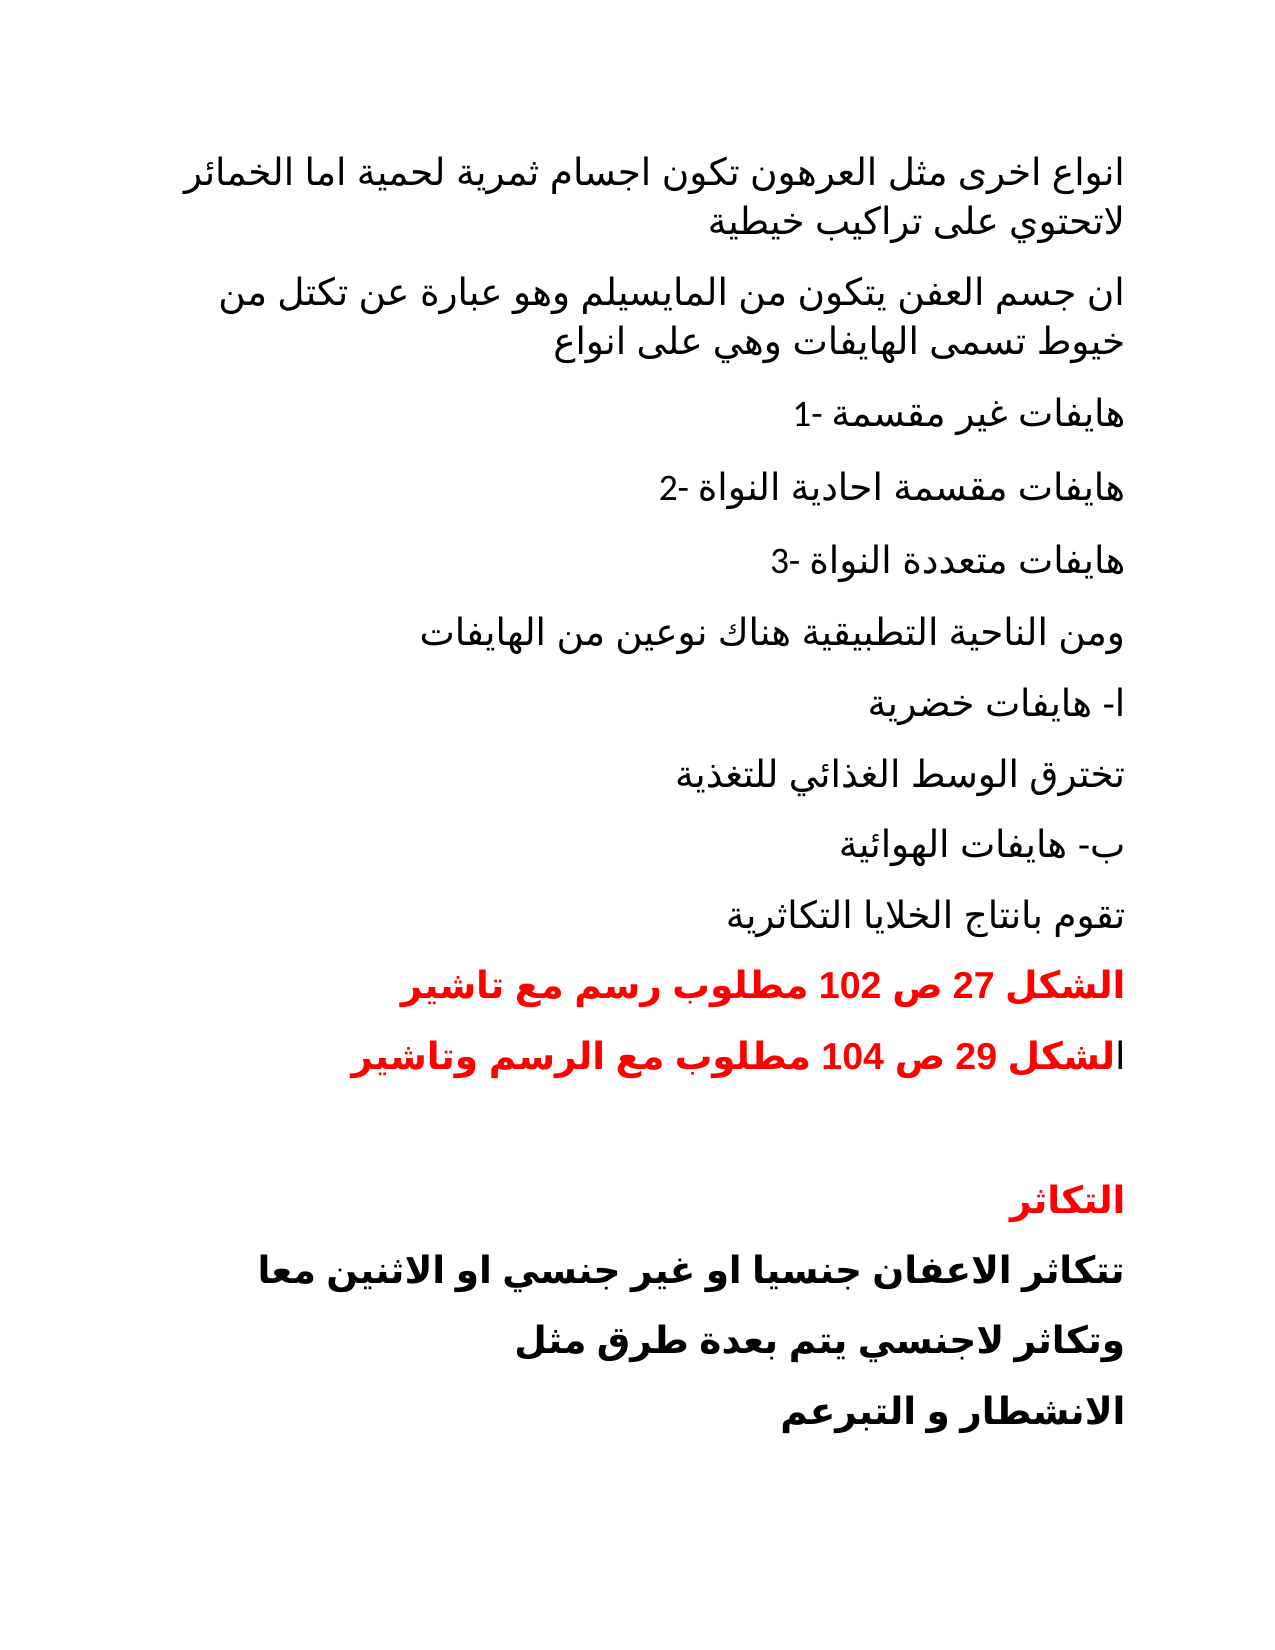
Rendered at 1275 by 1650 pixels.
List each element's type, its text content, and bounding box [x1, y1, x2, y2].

text ان جسم العفن يتكون من المايسيلم وهو عبارة عن تكتل من خيوط تسمى الهايفات وهي على انواع [150, 270, 1125, 363]
text 3- هايفات متعددة النواة [150, 537, 1125, 583]
text 2- هايفات مقسمة احادية النواة [150, 463, 1125, 509]
text تقوم بانتاج الخلايا التكاثرية [150, 893, 1125, 936]
text تخترق الوسط الغذائي للتغذية [150, 752, 1125, 795]
text وتكاثر لاجنسي يتم بعدة طرق مثل [150, 1319, 1125, 1362]
text الانشطار و التبرعم [150, 1389, 1125, 1432]
text الشكل 29 ص 104 مطلوب مع الرسم وتاشير [150, 1034, 1125, 1077]
text ا- هايفات خضرية [150, 681, 1125, 724]
text ب- هايفات الهوائية [150, 823, 1125, 866]
text تتكاثر الاعفان جنسيا او غير جنسي او الاثنين معا [150, 1248, 1125, 1291]
text 1- هايفات غير مقسمة [150, 390, 1125, 436]
text انواع اخرى مثل العرهون تكون اجسام ثمرية لحمية اما الخمائر لاتحتوي على تراكيب خيطية [150, 150, 1125, 243]
text التكاثر [150, 1178, 1125, 1221]
text ومن الناحية التطبيقية هناك نوعين من الهايفات [150, 611, 1125, 654]
text الشكل 27 ص 102 مطلوب رسم مع تاشير [150, 963, 1125, 1007]
